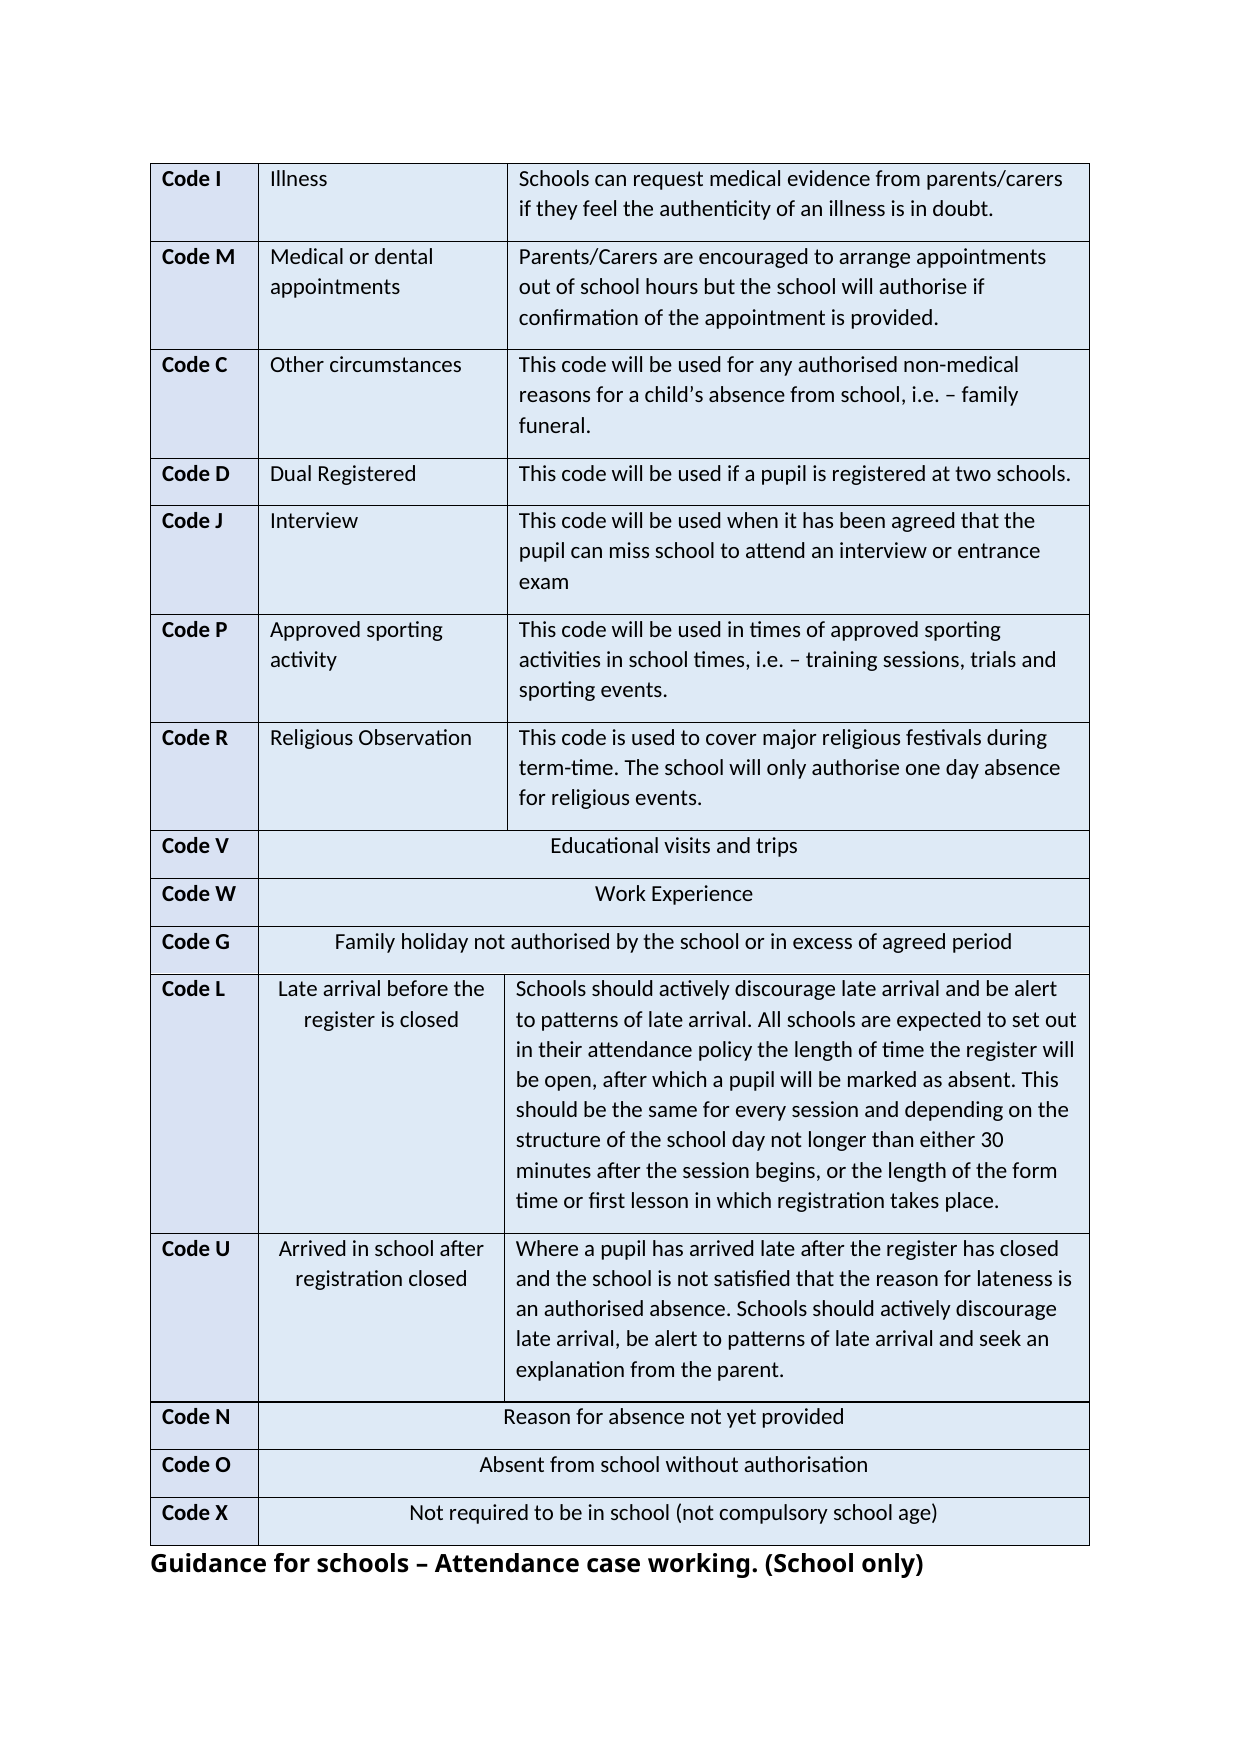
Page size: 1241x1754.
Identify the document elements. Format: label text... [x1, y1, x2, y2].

table_cell Code W [151, 879, 258, 926]
table_cell Work Experience [259, 879, 1089, 926]
table_cell Dual Registered [259, 459, 507, 505]
table_cell This code is used to cover major religious festivals during term-time. The school will only authorise one day absence for religious events. [508, 723, 1089, 830]
table_cell Code N [151, 1403, 258, 1449]
table_cell Code X [151, 1498, 258, 1545]
table_cell Medical or dental appointments [259, 242, 507, 349]
table_cell Arrived in school after registration closed [259, 1234, 504, 1401]
table_cell This code will be used for any authorised non-medical reasons for a child’s absence from school, i.e. – family funeral. [508, 350, 1089, 458]
table_cell Code R [151, 723, 258, 830]
table_cell This code will be used when it has been agreed that the pupil can miss school to attend an interview or entrance exam [508, 506, 1089, 614]
table_cell Schools should actively discourage late arrival and be alert to patterns of late arrival. All schools are expected to set out in their attendance policy the length of time the register will be open, after which a pupil will be marked as absent. This should be the same for every session and depending on the structure of the school day not longer than either 30 minutes after the session begins, or the length of the form time or first lesson in which registration takes place. [505, 975, 1089, 1233]
table_cell Code M [151, 242, 258, 349]
table_cell Code P [151, 615, 258, 722]
table_cell Parents/Carers are encouraged to arrange appointments out of school hours but the school will authorise if confirmation of the appointment is provided. [508, 242, 1089, 349]
table_cell This code will be used in times of approved sporting activities in school times, i.e. – training sessions, trials and sporting events. [508, 615, 1089, 722]
table_cell This code will be used if a pupil is registered at two schools. [508, 459, 1089, 505]
table_cell Code J [151, 506, 258, 614]
table_cell Code D [151, 459, 258, 505]
table_header Illness [259, 164, 507, 241]
table_header Schools can request medical evidence from parents/carers if they feel the authenticity of an illness is in doubt. [508, 164, 1089, 241]
table_cell Educational visits and trips [259, 831, 1089, 878]
table_cell Code U [151, 1234, 258, 1401]
table_cell Not required to be in school (not compulsory school age) [259, 1498, 1089, 1545]
table_cell Code C [151, 350, 258, 458]
table_cell Approved sporting activity [259, 615, 507, 722]
table_cell Where a pupil has arrived late after the register has closed and the school is not satisfied that the reason for lateness is an authorised absence. Schools should actively discourage late arrival, be alert to patterns of late arrival and seek an explanation from the parent. [505, 1234, 1089, 1401]
table_cell Code G [151, 927, 258, 973]
table_cell Interview [259, 506, 507, 614]
text Guidance for schools – Attendance case working. (School only) [150, 1546, 1090, 1580]
table_cell Code V [151, 831, 258, 878]
table_cell Religious Observation [259, 723, 507, 830]
table_cell Code L [151, 975, 258, 1233]
table_header Code I [151, 164, 258, 241]
table_cell Other circumstances [259, 350, 507, 458]
table_cell Family holiday not authorised by the school or in excess of agreed period [259, 927, 1089, 973]
table_cell Late arrival before the register is closed [259, 975, 504, 1233]
table_cell Absent from school without authorisation [259, 1450, 1089, 1497]
table_cell Code O [151, 1450, 258, 1497]
table_cell Reason for absence not yet provided [259, 1403, 1089, 1449]
